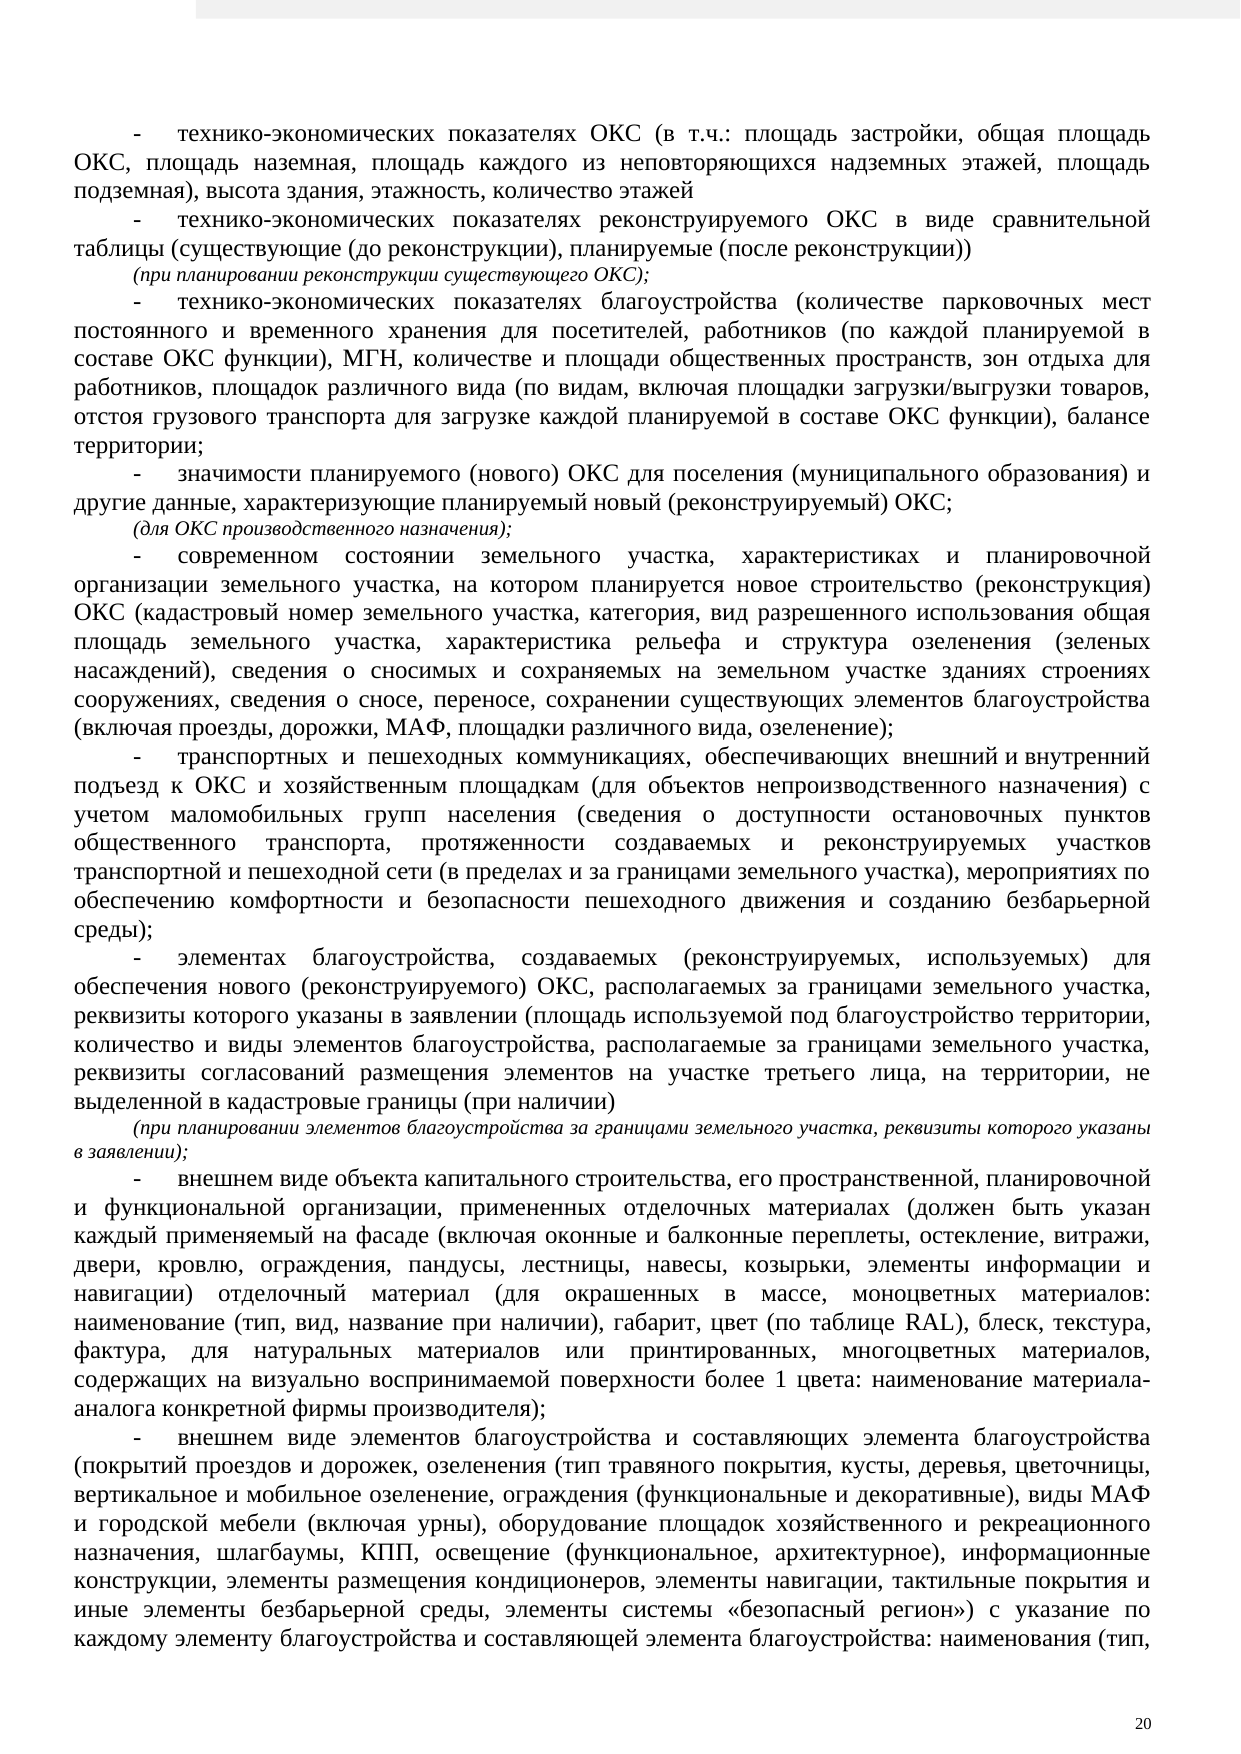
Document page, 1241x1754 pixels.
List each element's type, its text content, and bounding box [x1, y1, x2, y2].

list (для ОКС производственного назначения); [74, 516, 1152, 540]
list технико-экономических показателях ОКС (в т.ч.: площадь застройки, общая площадь ОКС, площадь наземная, площадь каждого из неповторяющихся надземных этажей, площадь подземная), высота здания, этажность, количество этажей [74, 118, 1152, 204]
list транспортных и пешеходных коммуникациях, обеспечивающих внешний и внутренний подъезд к ОКС и хозяйственным площадкам (для объектов непроизводственного назначения) с учетом маломобильных групп населения (сведения о доступности остановочных пунктов общественного транспорта, протяженности создаваемых и реконструируемых участков транспортной и пешеходной сети (в пределах и за границами земельного участка), мероприятиях по обеспечению комфортности и безопасности пешеходного движения и созданию безбарьерной среды); [74, 741, 1152, 942]
list технико-экономических показателях благоустройства (количестве парковочных мест постоянного и временного хранения для посетителей, работников (по каждой планируемой в составе ОКС функции), МГН, количестве и площади общественных пространств, зон отдыха для работников, площадок различного вида (по видам, включая площадки загрузки/выгрузки товаров, отстоя грузового транспорта для загрузке каждой планируемой в составе ОКС функции), балансе территории; [74, 286, 1152, 458]
list (при планировании реконструкции существующего ОКС); [74, 262, 1152, 286]
list элементах благоустройства, создаваемых (реконструируемых, используемых) для обеспечения нового (реконструируемого) ОКС, располагаемых за границами земельного участка, реквизиты которого указаны в заявлении (площадь используемой под благоустройство территории, количество и виды элементов благоустройства, располагаемые за границами земельного участка, реквизиты согласований размещения элементов на участке третьего лица, на территории, не выделенной в кадастровые границы (при наличии) [74, 942, 1152, 1115]
list современном состоянии земельного участка, характеристиках и планировочной организации земельного участка, на котором планируется новое строительство (реконструкция) ОКС (кадастровый номер земельного участка, категория, вид разрешенного использования общая площадь земельного участка, характеристика рельефа и структура озеленения (зеленых насаждений), сведения о сносимых и сохраняемых на земельном участке зданиях строениях сооружениях, сведения о сносе, переносе, сохранении существующих элементов благоустройства (включая проезды, дорожки, МАФ, площадки различного вида, озеленение); [74, 540, 1152, 741]
list внешнем виде объекта капитального строительства, его пространственной, планировочной и функциональной организации, примененных отделочных материалах (должен быть указан каждый применяемый на фасаде (включая оконные и балконные переплеты, остекление, витражи, двери, кровлю, ограждения, пандусы, лестницы, навесы, козырьки, элементы информации и навигации) отделочный материал (для окрашенных в массе, моноцветных материалов: наименование (тип, вид, название при наличии), габарит, цвет (по таблице RAL), блеск, текстура, фактура, для натуральных материалов или принтированных, многоцветных материалов, содержащих на визуально воспринимаемой поверхности более 1 цвета: наименование материала-аналога конкретной фирмы производителя); [74, 1163, 1152, 1422]
text (при планировании элементов благоустройства за границами земельного участка, реквизиты которого указаны в заявлении); [74, 1115, 1152, 1163]
list технико-экономических показателях реконструируемого ОКС в виде сравнительной таблицы (существующие (до реконструкции), планируемые (после реконструкции)) [74, 204, 1152, 262]
list значимости планируемого (нового) ОКС для поселения (муниципального образования) и другие данные, характеризующие планируемый новый (реконструируемый) ОКС; [74, 458, 1152, 516]
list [74, 1422, 1152, 1652]
